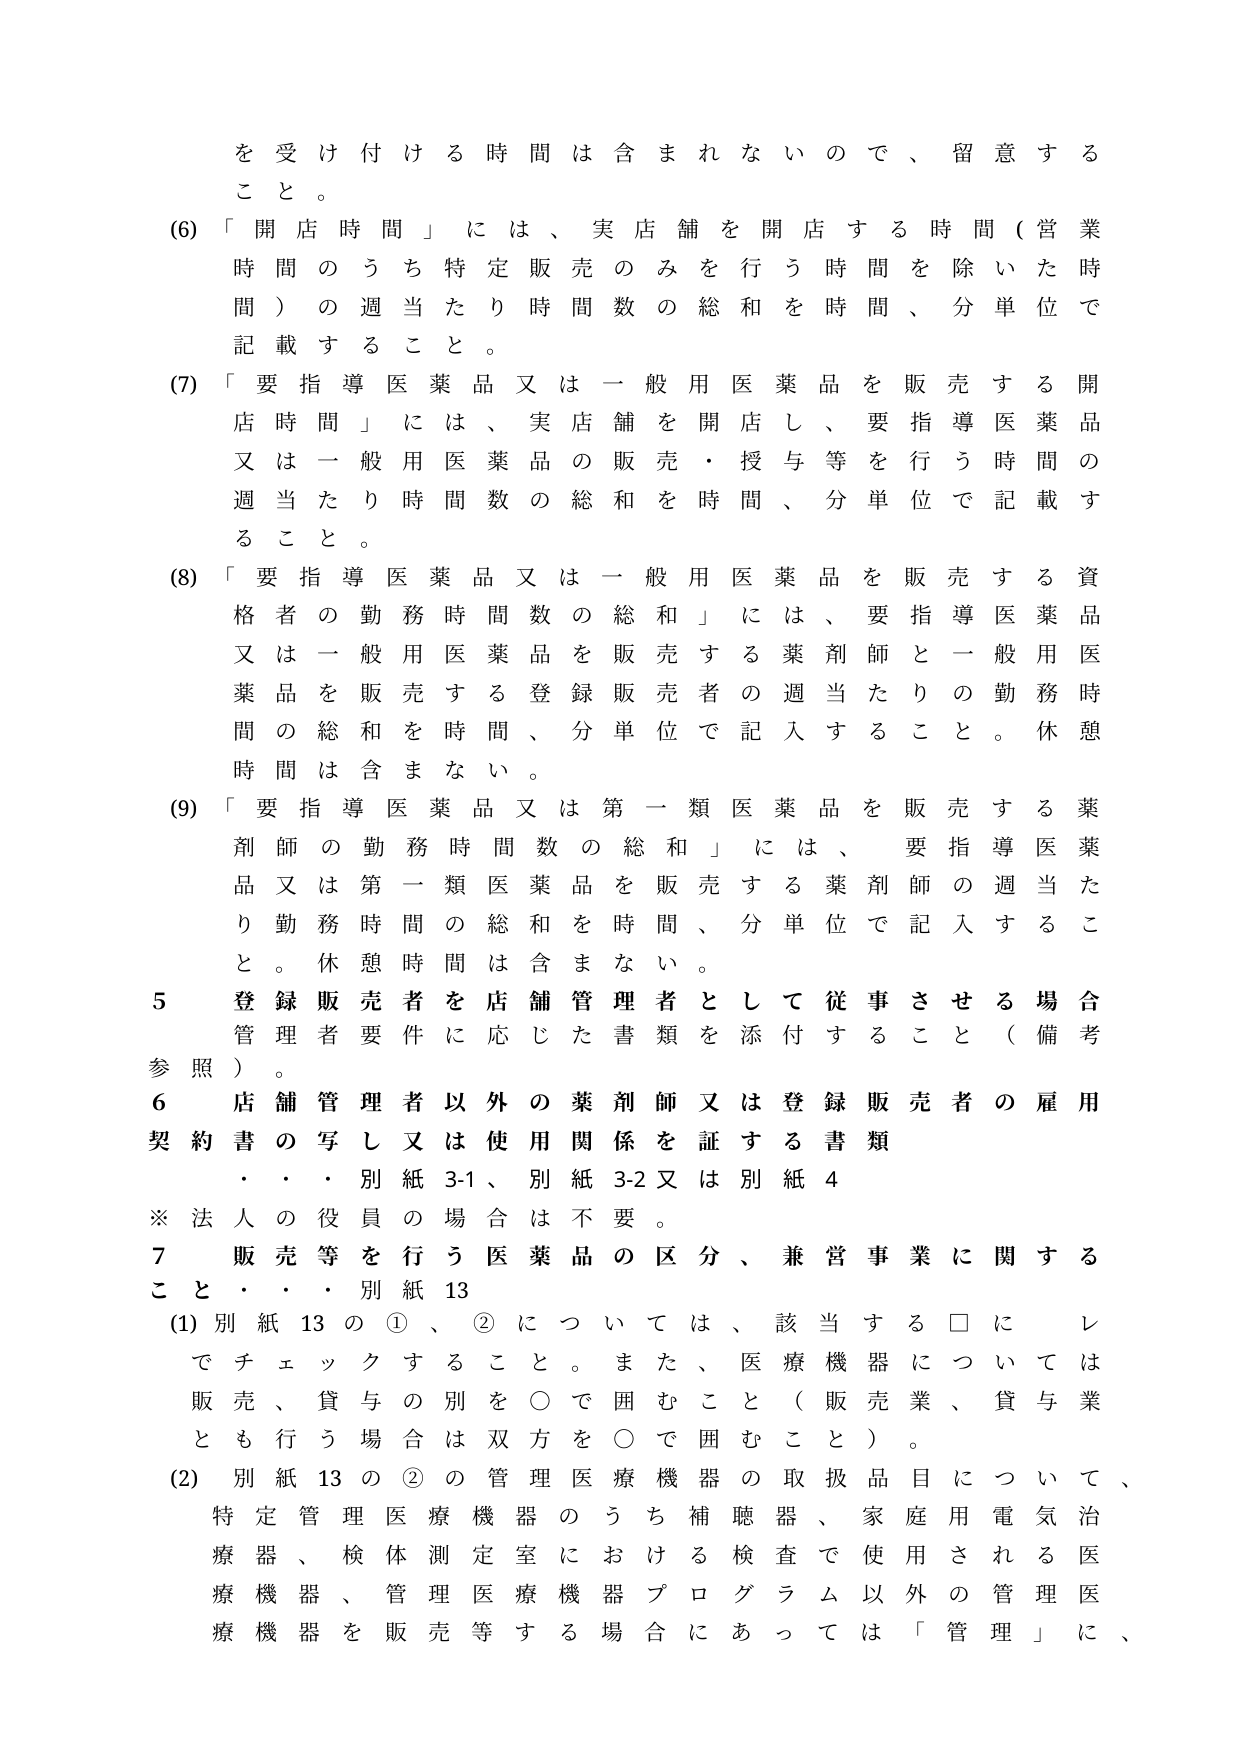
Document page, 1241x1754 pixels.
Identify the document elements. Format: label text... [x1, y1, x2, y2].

text (6)「開店時間」には、実店舗を開店する時間(営業時間のうち特定販売のみを行う時間を除いた時間）の週当たり時間数の総和を時間、分単位で記載すること。 [170, 212, 1121, 361]
text ６ 店舗管理者以外の薬剤師又は登録販売者の雇用契約書の写し又は使用関係を証する書類 [148, 1084, 1121, 1157]
text (7)「要指導医薬品又は一般用医薬品を販売する開店時間」には、実店舗を開店し、要指導医薬品又は一般用医薬品の販売・授与等を行う時間の週当たり時間数の総和を時間、分単位で記載すること。 [170, 366, 1121, 554]
text ５ 登録販売者を店舗管理者として従事させる場合 [148, 983, 1121, 1017]
text (1) 別紙13の①、②については、該当する□に レ でチェックすること。また、医療機器については販売、貸与の別を○で囲むこと（販売業、貸与業とも行う場合は双方を○で囲むこと）。 [170, 1306, 1121, 1455]
text ・・・別紙3-1、別紙3-2又は別紙4 ※法人の役員の場合は不要。 [148, 1161, 1121, 1233]
text ７ 販売等を行う医薬品の区分、兼営事業に関すること・・・別紙13 [148, 1238, 1121, 1306]
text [170, 135, 1121, 207]
text (9)「要指導医薬品又は第一類医薬品を販売する薬剤師の勤務時間数の総和」には、 要指導医薬品又は第一類医薬品を販売する薬剤師の週当たり勤務時間の総和を時間、分単位で記入すること。休憩時間は含まない。 [170, 790, 1121, 979]
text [170, 1460, 1121, 1648]
text (8)「要指導医薬品又は一般用医薬品を販売する資格者の勤務時間数の総和」には、要指導医薬品又は一般用医薬品を販売する薬剤師と一般用医薬品を販売する登録販売者の週当たりの勤務時間の総和を時間、分単位で記入すること。休憩時間は含まない。 [170, 559, 1121, 786]
text 管理者要件に応じた書類を添付すること（備考参照）。 [148, 1017, 1121, 1084]
